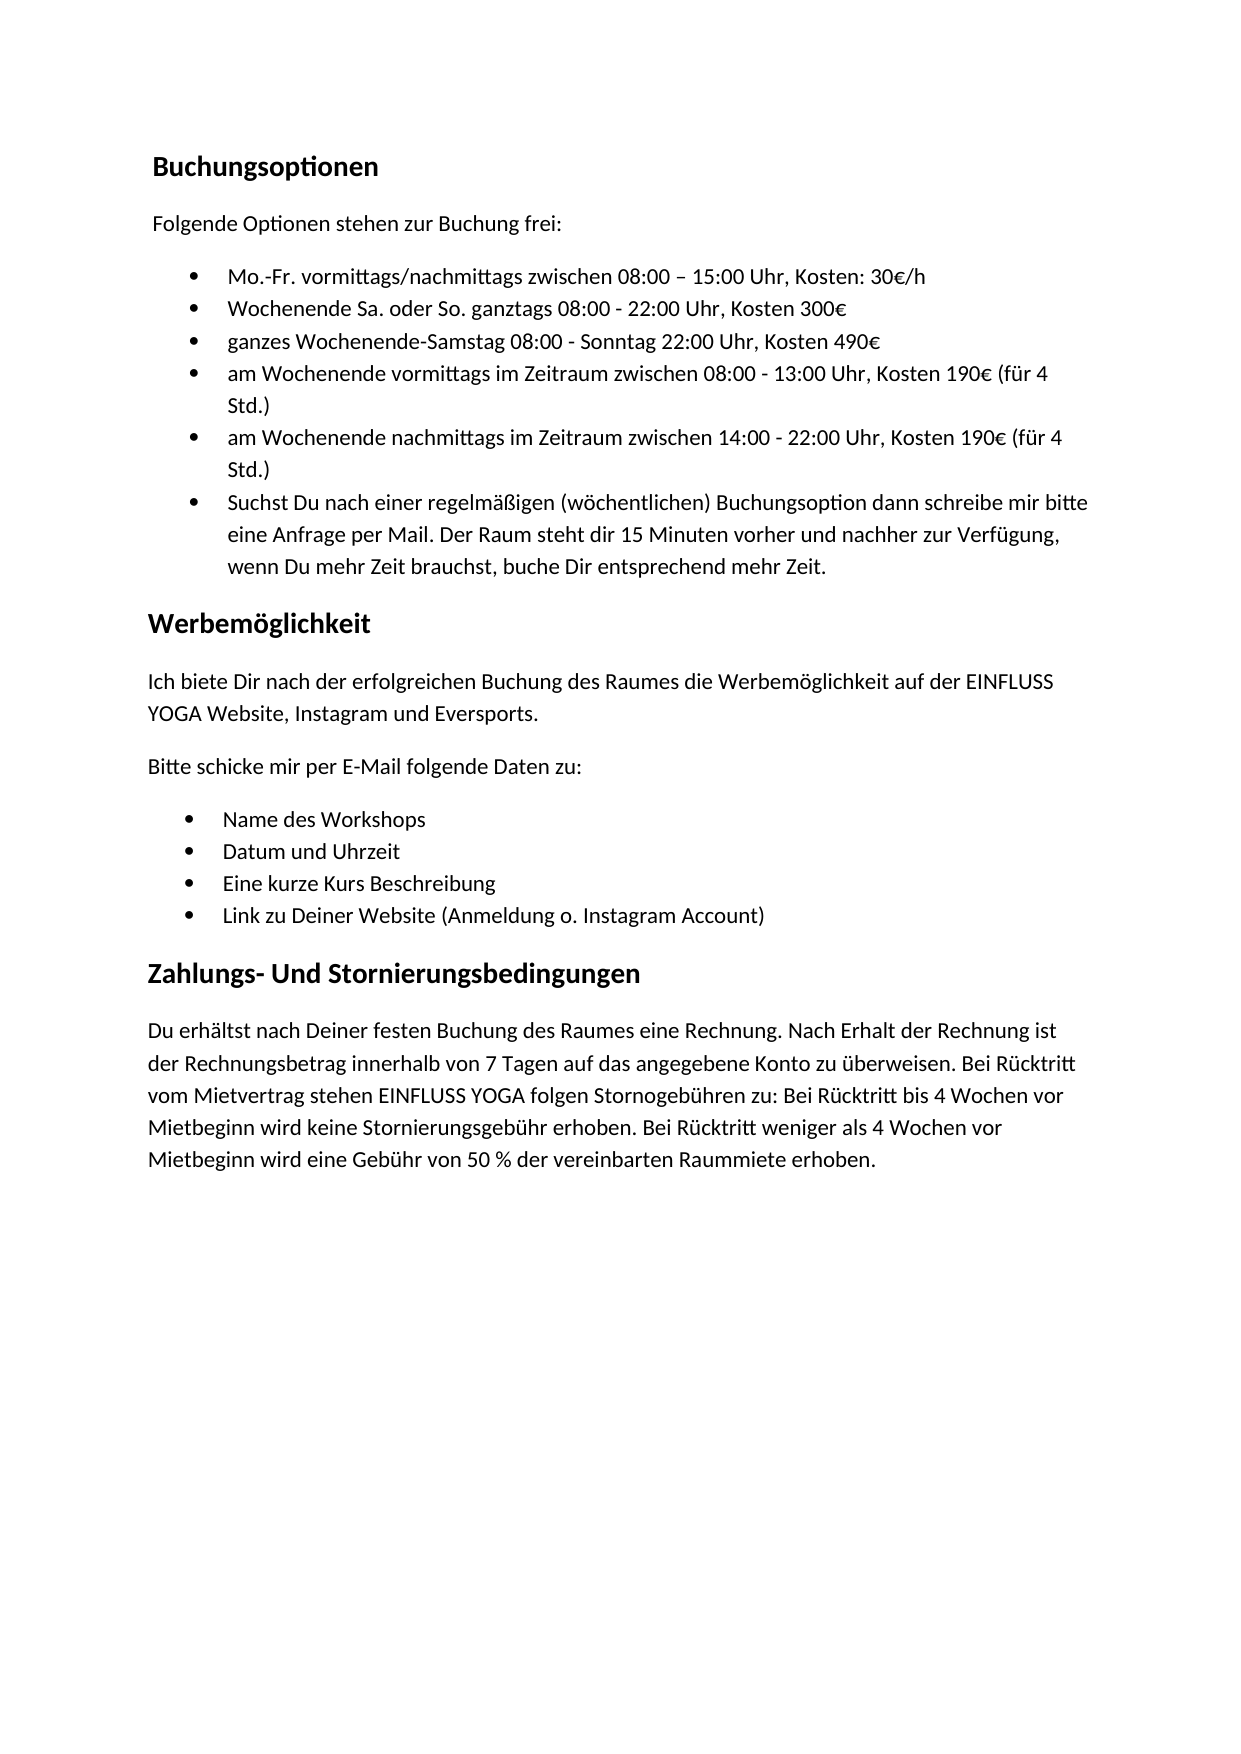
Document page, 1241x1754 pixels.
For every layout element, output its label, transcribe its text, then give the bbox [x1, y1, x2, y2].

list Mo.-Fr. vormittags/nachmittags zwischen 08:00 – 15:00 Uhr, Kosten: 30€/h [190, 262, 1093, 290]
text Buchungsoptionen [152, 148, 1093, 183]
list Link zu Deiner Website (Anmeldung o. Instagram Account) [185, 902, 1093, 930]
list Wochenende Sa. oder So. ganztags 08:00 - 22:00 Uhr, Kosten 300€ [190, 294, 1093, 323]
text Folgende Optionen stehen zur Buchung frei: [152, 209, 1093, 237]
text Bitte schicke mir per E-Mail folgende Daten zu: [148, 752, 1093, 780]
list Datum und Uhrzeit [185, 837, 1093, 865]
text Du erhältst nach Deiner festen Buchung des Raumes eine Rechnung. Nach Erhalt der Rechnung ist der Rechnungsbetrag innerhalb von 7 Tagen auf das angegebene Konto zu überweisen. Bei Rücktritt vom Mietvertrag stehen EINFLUSS YOGA folgen Stornogebühren zu: Bei Rücktritt bis 4 Wochen vor Mietbeginn wird keine Stornierungsgebühr erhoben. Bei Rücktritt weniger als 4 Wochen vor Mietbeginn wird eine Gebühr von 50 % der vereinbarten Raummiete erhoben. [148, 1016, 1093, 1173]
list Eine kurze Kurs Beschreibung [185, 869, 1093, 897]
list ganzes Wochenende-Samstag 08:00 - Sonntag 22:00 Uhr, Kosten 490€ [190, 327, 1093, 355]
list Name des Workshops [185, 805, 1093, 833]
list am Wochenende nachmittags im Zeitraum zwischen 14:00 - 22:00 Uhr, Kosten 190€ (für 4 Std.) [190, 423, 1093, 483]
text Zahlungs- Und Stornierungsbedingungen [148, 955, 1093, 990]
list Suchst Du nach einer regelmäßigen (wöchentlichen) Buchungsoption dann schreibe mir bitte eine Anfrage per Mail. Der Raum steht dir 15 Minuten vorher und nachher zur Verfügung, wenn Du mehr Zeit brauchst, buche Dir entsprechend mehr Zeit. [190, 488, 1093, 580]
list am Wochenende vormittags im Zeitraum zwischen 08:00 - 13:00 Uhr, Kosten 190€ (für 4 Std.) [190, 359, 1093, 419]
text Ich biete Dir nach der erfolgreichen Buchung des Raumes die Werbemöglichkeit auf der EINFLUSS YOGA Website, Instagram und Eversports. [148, 667, 1093, 727]
text Werbemöglichkeit [148, 605, 1093, 641]
